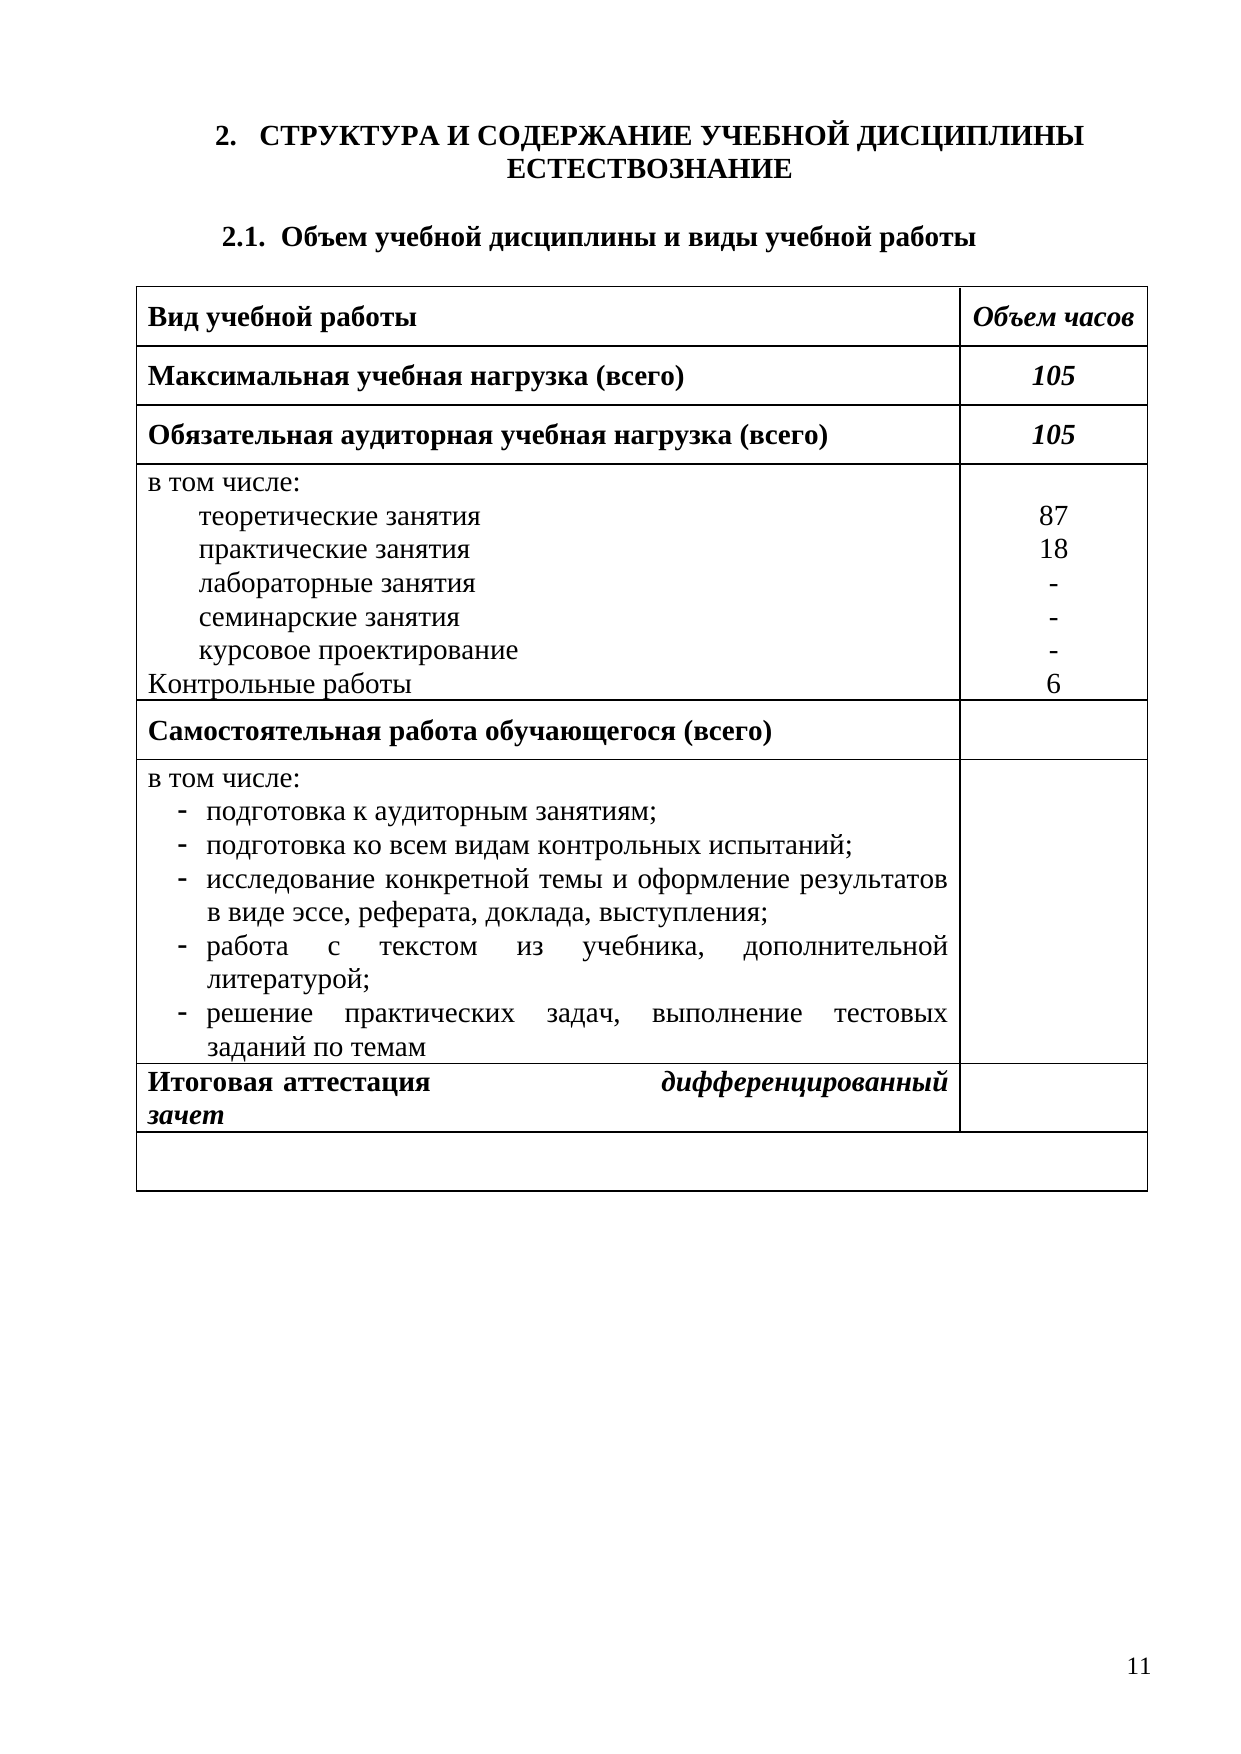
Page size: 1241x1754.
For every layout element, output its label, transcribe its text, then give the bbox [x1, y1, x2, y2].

table_cell [961, 760, 1147, 1062]
table_cell Обязательная аудиторная учебная нагрузка (всего) [137, 406, 959, 463]
table_cell Итоговая аттестация дифференцированный зачет [137, 1064, 959, 1131]
table_cell 105 [961, 406, 1147, 463]
table_cell 87 18 - - - 6 [961, 465, 1147, 699]
table_cell в том числе: теоретические занятия практические занятия лабораторные занятия семинарские занятия курсовое проектирование Контрольные работы [137, 465, 959, 699]
table_header Вид учебной работы [137, 287, 960, 345]
table_cell Самостоятельная работа обучающегося (всего) [137, 701, 959, 758]
table_cell Максимальная учебная нагрузка (всего) [137, 347, 959, 404]
list Объем учебной дисциплины и виды учебной работы [148, 219, 1152, 252]
table_cell 105 [961, 347, 1147, 404]
table_cell [961, 1064, 1147, 1131]
table_cell [961, 701, 1147, 758]
table_cell в том числе: подготовка к аудиторным занятиям; подготовка ко всем видам контрольных испытаний; исследование конкретной темы и оформление результатов в виде эссе, реферата, доклада, выступления; работа с текстом из учебника, дополнительной литературой; решение практических задач, выполнение тестовых заданий по темам [137, 760, 959, 1062]
table_cell [137, 1133, 1147, 1190]
table_header Объем часов [961, 287, 1147, 345]
list СТРУКТУРА И СОДЕРЖАНИЕ УЧЕБНОЙ ДИСЦИПЛИНЫ ЕСТЕСТВОЗНАНИЕ [148, 118, 1152, 185]
